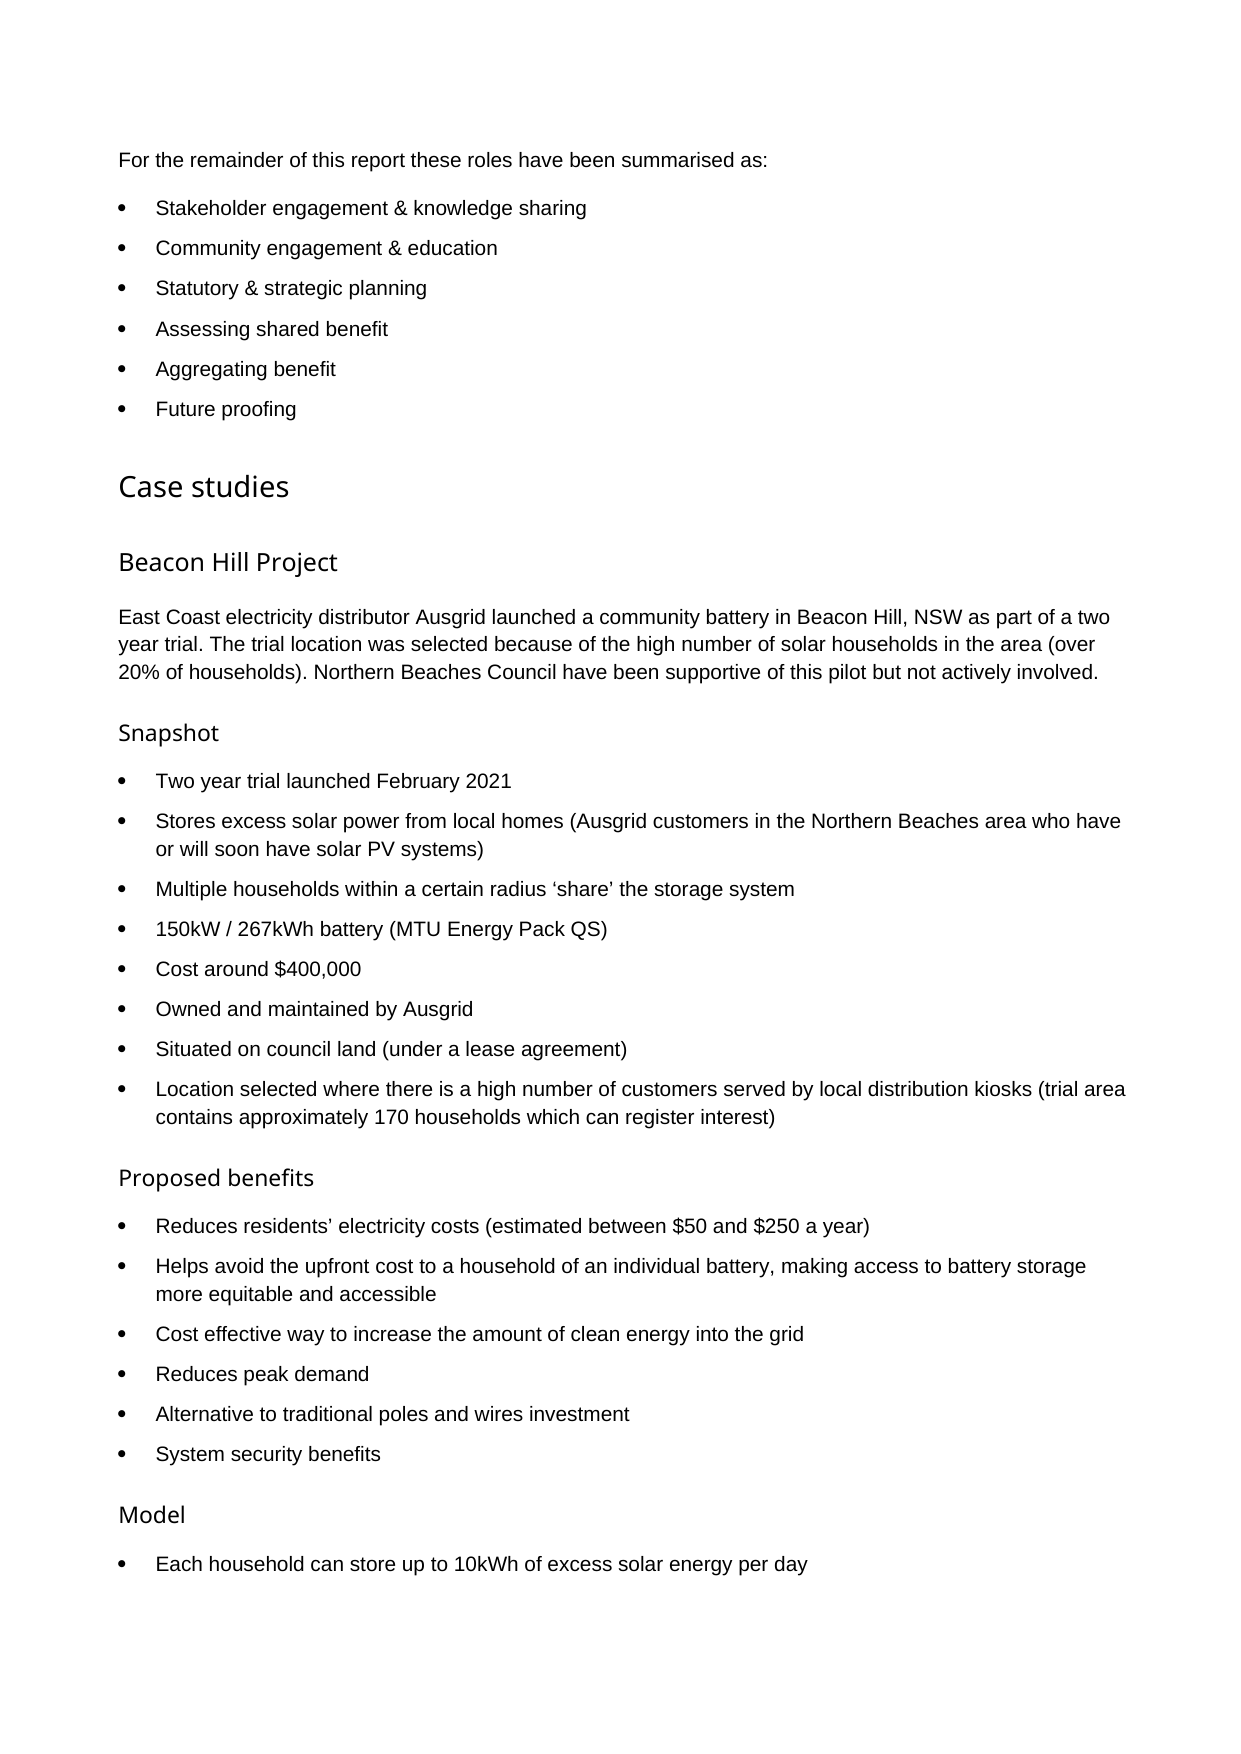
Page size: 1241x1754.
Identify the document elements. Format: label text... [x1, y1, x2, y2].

subtitle Beacon Hill Project [118, 545, 1137, 579]
subtitle Proposed benefits [118, 1162, 1137, 1193]
list Reduces residents’ electricity costs (estimated between $50 and $250 a year) [118, 1214, 1137, 1238]
list Situated on council land (under a lease agreement) [118, 1037, 1137, 1061]
list Each household can store up to 10kWh of excess solar energy per day [118, 1552, 1137, 1576]
list Assessing shared benefit [118, 316, 1137, 340]
subtitle Model [118, 1499, 1137, 1530]
list Statutory & strategic planning [118, 276, 1137, 300]
list Owned and maintained by Ausgrid [118, 997, 1137, 1021]
list Two year trial launched February 2021 [118, 769, 1137, 793]
list Helps avoid the upfront cost to a household of an individual battery, making access to battery storage more equitable and accessible [118, 1254, 1137, 1306]
subtitle Case studies [118, 466, 1137, 506]
list Future proofing [118, 397, 1137, 421]
list Reduces peak demand [118, 1362, 1137, 1386]
subtitle Snapshot [118, 716, 1137, 748]
list Alternative to traditional poles and wires investment [118, 1402, 1137, 1426]
list 150kW / 267kWh battery (MTU Energy Pack QS) [118, 917, 1137, 941]
list System security benefits [118, 1442, 1137, 1466]
list Cost effective way to increase the amount of clean energy into the grid [118, 1322, 1137, 1346]
list Multiple households within a certain radius ‘share’ the storage system [118, 877, 1137, 901]
list Community engagement & education [118, 236, 1137, 260]
text For the remainder of this report these roles have been summarised as: [118, 148, 1137, 172]
list Aggregating benefit [118, 356, 1137, 381]
list Stores excess solar power from local homes (Ausgrid customers in the Northern Beaches area who have or will soon have solar PV systems) [118, 809, 1137, 861]
text East Coast electricity distributor Ausgrid launched a community battery in Beacon Hill, NSW as part of a two year trial. The trial location was selected because of the high number of solar households in the area (over 20% of households). Northern Beaches Council have been supportive of this pilot but not actively involved. [118, 605, 1137, 684]
list Stakeholder engagement & knowledge sharing [118, 196, 1137, 220]
list Location selected where there is a high number of customers served by local distribution kiosks (trial area contains approximately 170 households which can register interest) [118, 1077, 1137, 1129]
list Cost around $400,000 [118, 957, 1137, 981]
